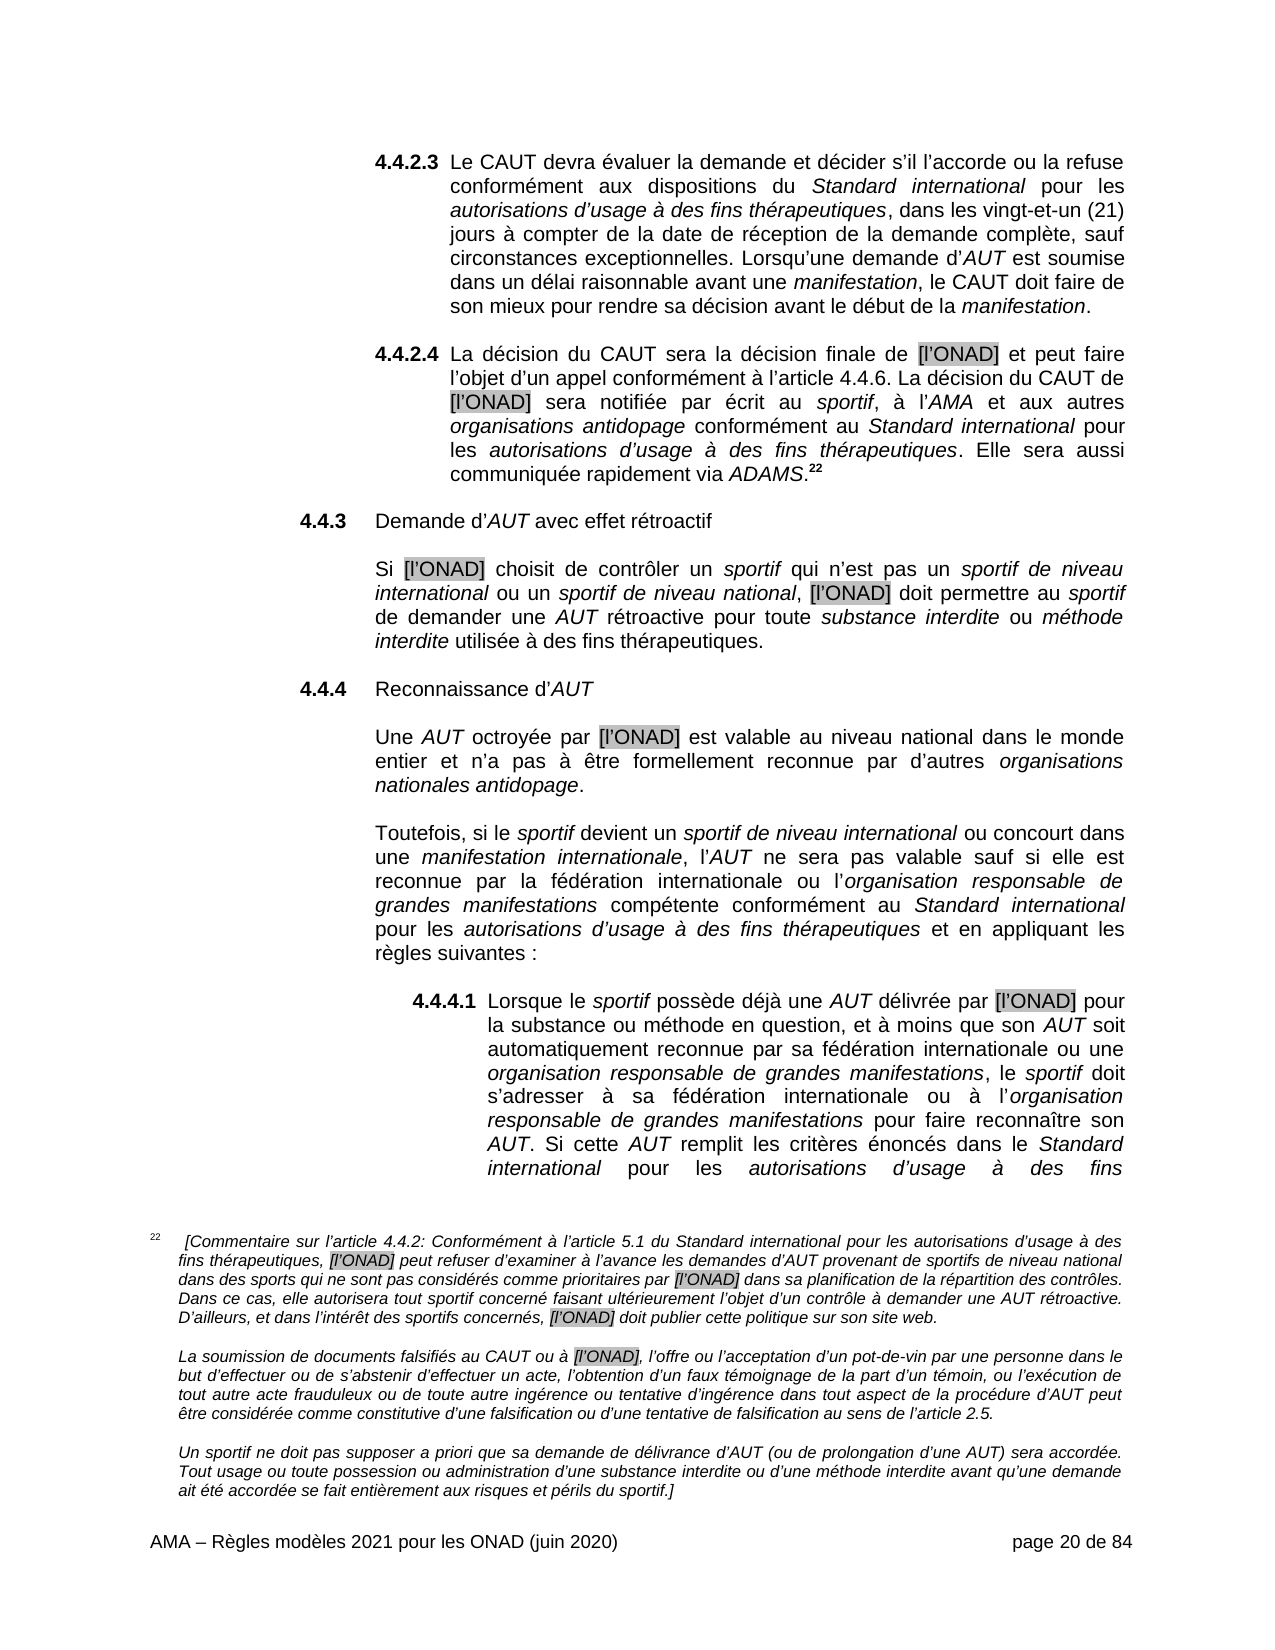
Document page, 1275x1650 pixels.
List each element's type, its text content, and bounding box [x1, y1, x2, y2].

text 4.4.2.4 La décision du CAUT sera la décision finale de [l’ONAD] et peut faire l’objet d’un appel conformément à l’article 4.4.6. La décision du CAUT de [l’ONAD] sera notifiée par écrit au sportif, à l’AMA et aux autres organisations antidopage conformément au Standard international pour les autorisations d’usage à des fins thérapeutiques. Elle sera aussi communiquée rapidement via ADAMS. [375, 342, 1125, 485]
text 4.4.3 Demande d’AUT avec effet rétroactif [150, 509, 1125, 533]
text 4.4.2.3 Le CAUT devra évaluer la demande et décider s’il l’accorde ou la refuse conformément aux dispositions du Standard international pour les autorisations d’usage à des fins thérapeutiques, dans les vingt-et-un (21) jours à compter de la date de réception de la demande complète, sauf circonstances exceptionnelles. Lorsqu’une demande d’AUT est soumise dans un délai raisonnable avant une manifestation, le CAUT doit faire de son mieux pour rendre sa décision avant le début de la manifestation. [375, 150, 1125, 318]
text Si [l’ONAD] choisit de contrôler un sportif qui n’est pas un sportif de niveau international ou un sportif de niveau national, [l’ONAD] doit permettre au sportif de demander une AUT rétroactive pour toute substance interdite ou méthode interdite utilisée à des fins thérapeutiques. [375, 557, 1125, 653]
text Une AUT octroyée par [l’ONAD] est valable au niveau national dans le monde entier et n’a pas à être formellement reconnue par d’autres organisations nationales antidopage. [375, 725, 1125, 797]
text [412, 988, 1125, 1180]
text 4.4.4 Reconnaissance d’AUT [150, 677, 1125, 701]
text Toutefois, si le sportif devient un sportif de niveau international ou concourt dans une manifestation internationale, l’AUT ne sera pas valable sauf si elle est reconnue par la fédération internationale ou l’organisation responsable de grandes manifestations compétente conformément au Standard international pour les autorisations d’usage à des fins thérapeutiques et en appliquant les règles suivantes : [375, 821, 1125, 964]
